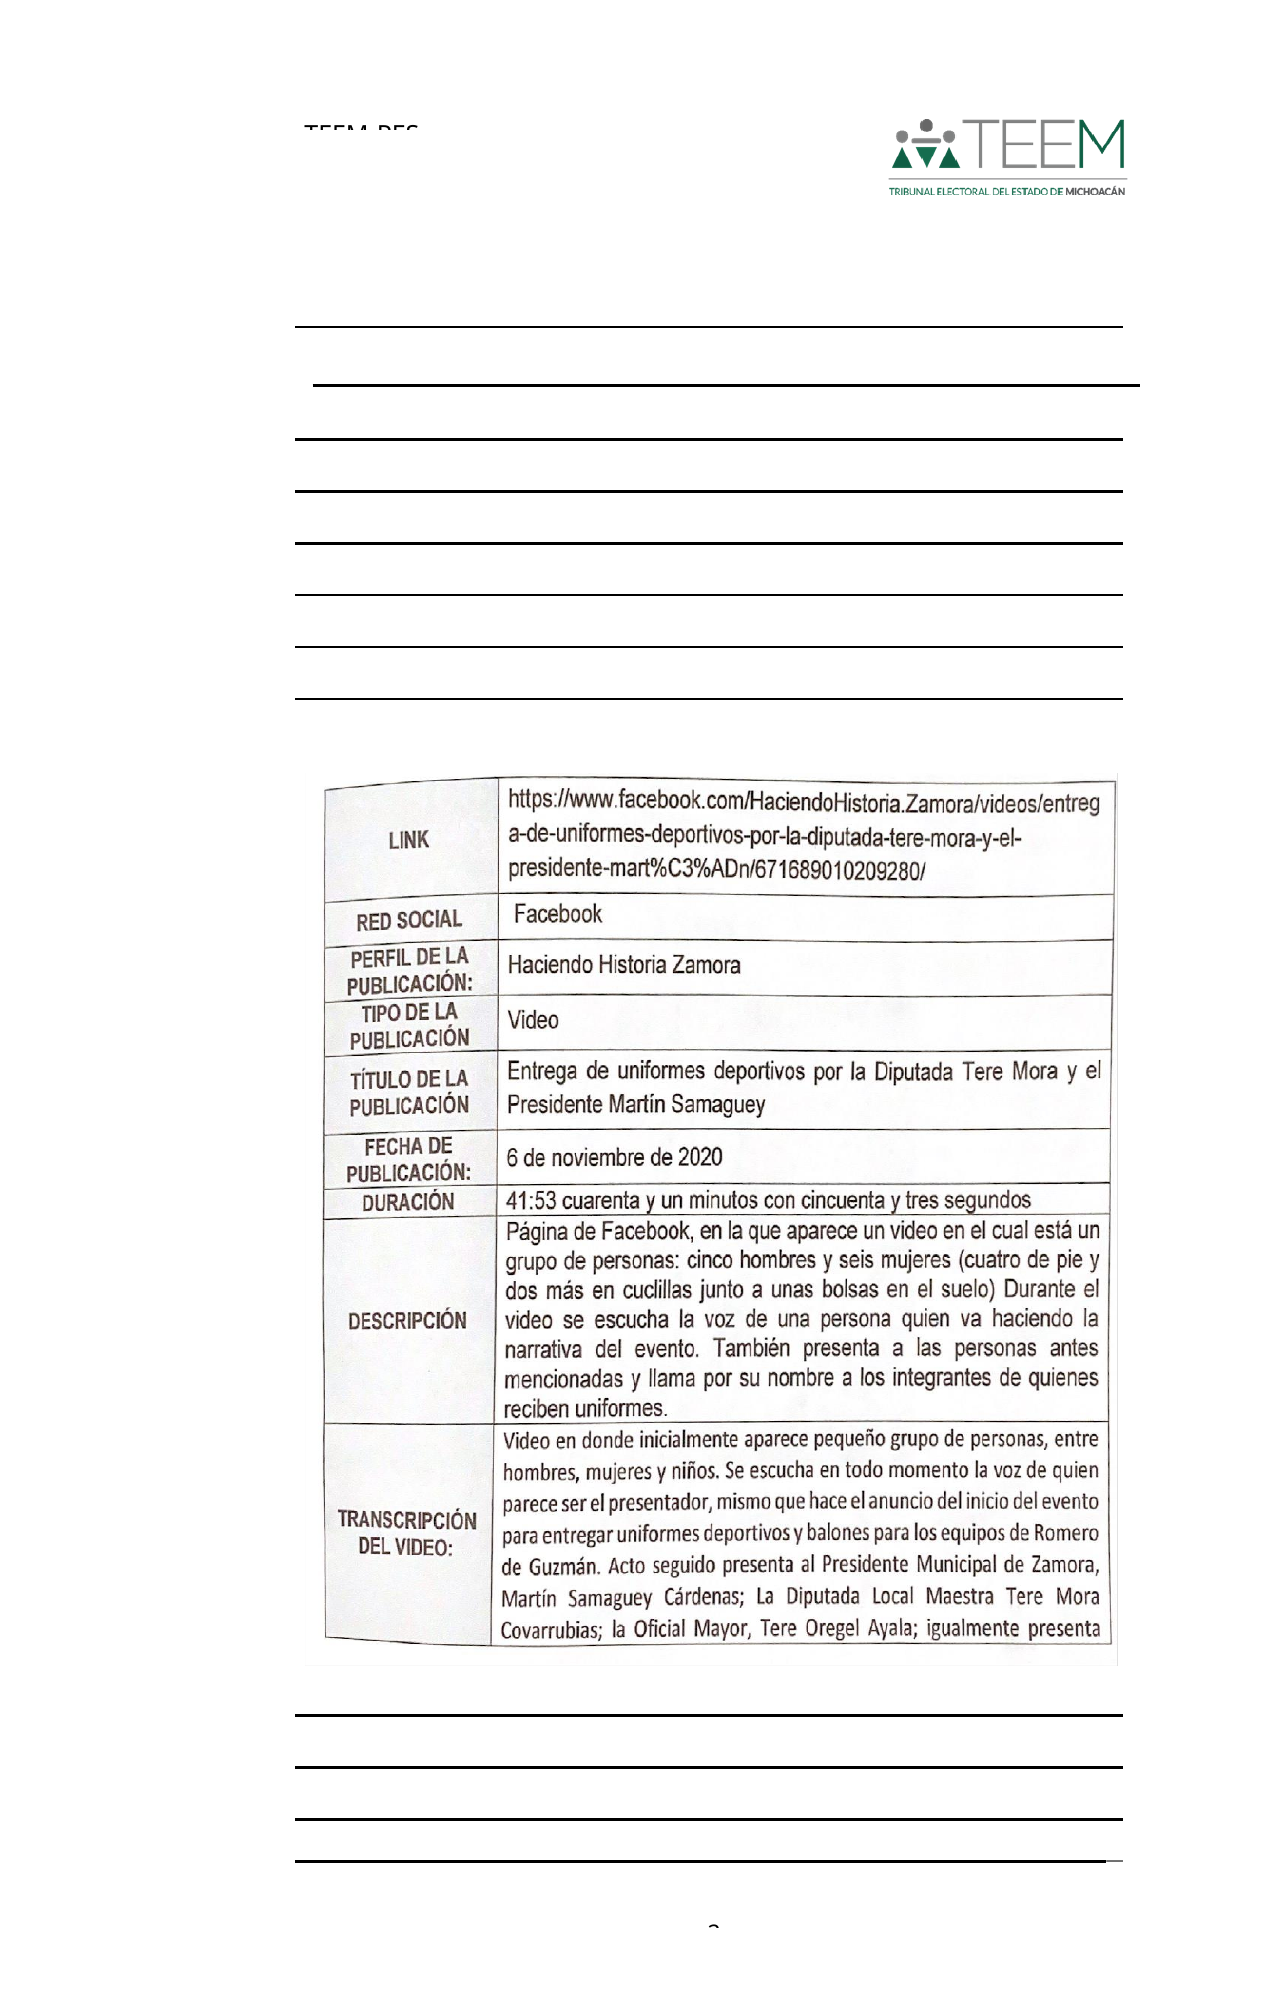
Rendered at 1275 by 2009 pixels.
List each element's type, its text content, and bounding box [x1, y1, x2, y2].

picture [888, 119, 1128, 195]
subtitle _ [295, 1831, 1150, 1864]
picture [305, 773, 1118, 1666]
